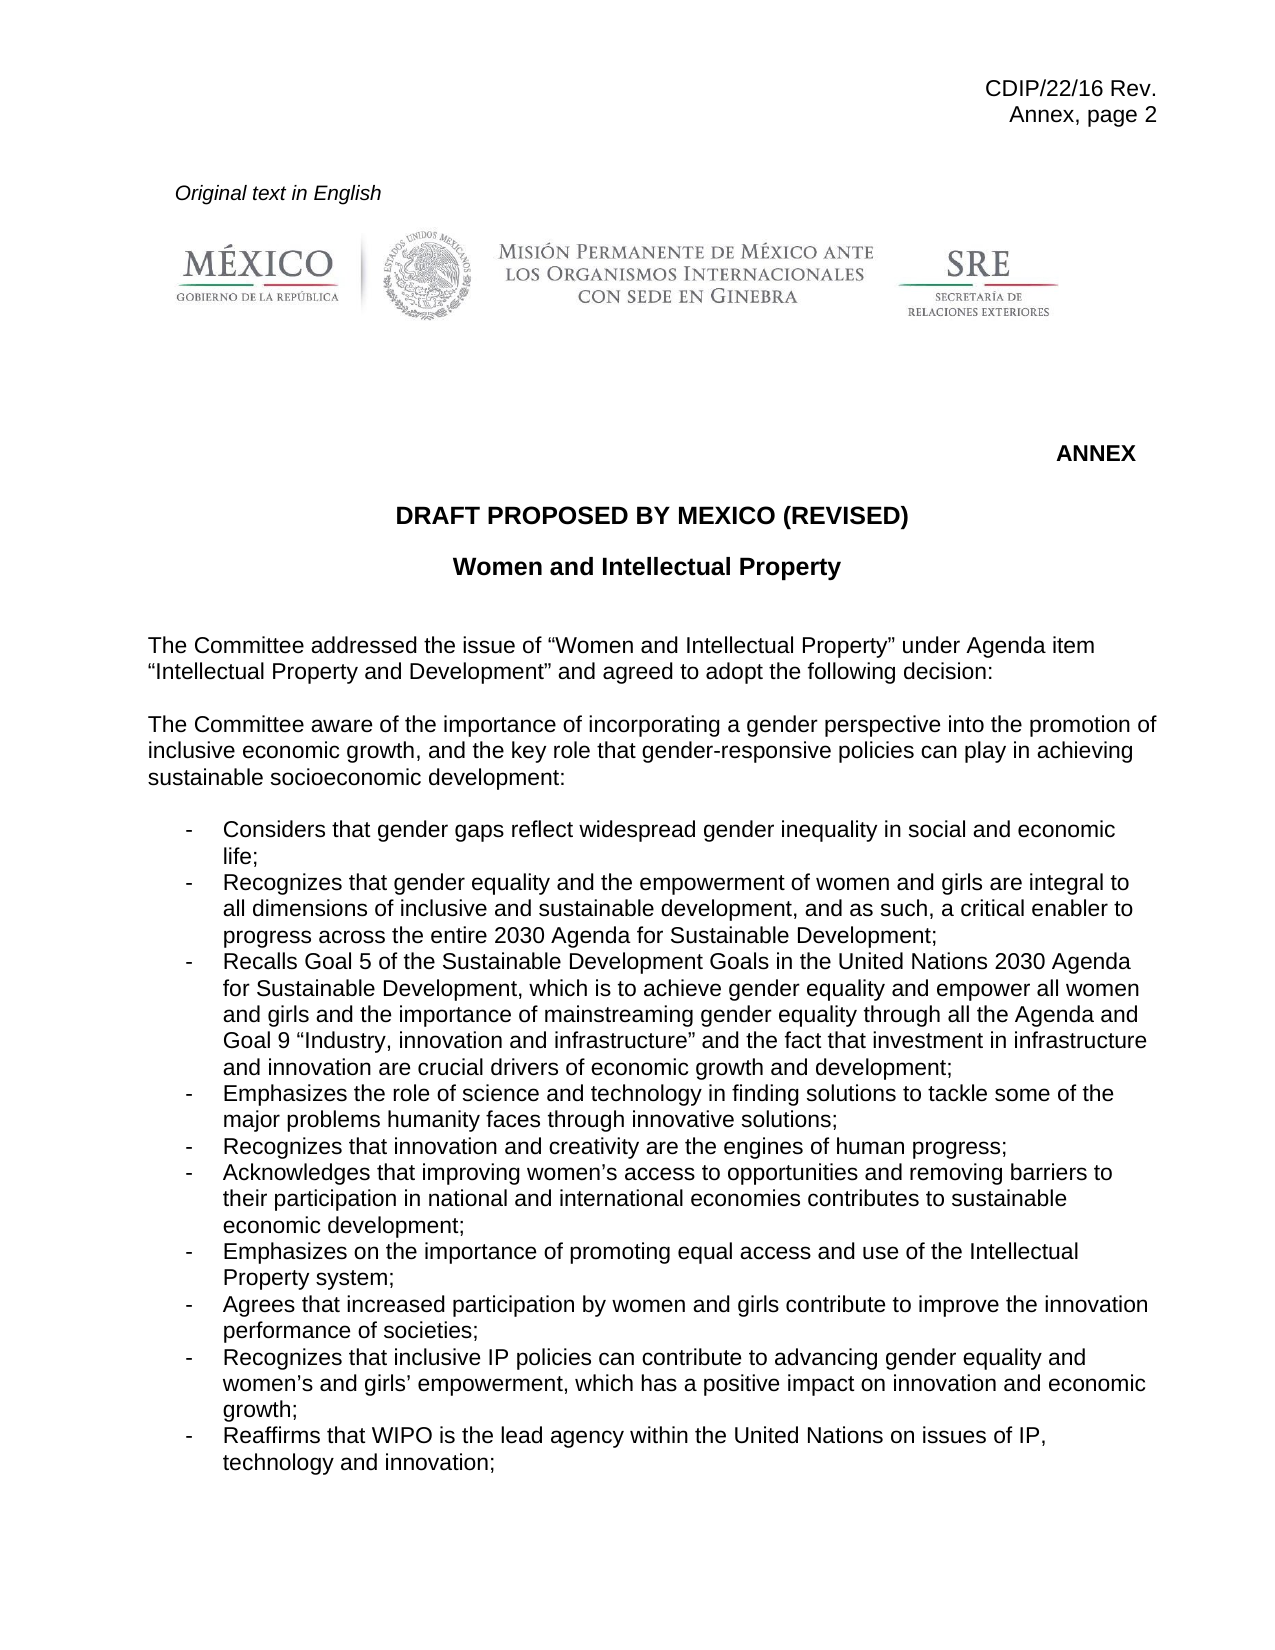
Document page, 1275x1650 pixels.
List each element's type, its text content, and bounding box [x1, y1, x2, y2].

list Considers that gender gaps reflect widespread gender inequality in social and economic life; [185, 816, 1157, 869]
list Emphasizes the role of science and technology in finding solutions to tackle some of the major problems humanity faces through innovative solutions; [185, 1080, 1157, 1133]
list Reaffirms that WIPO is the lead agency within the United Nations on issues of IP, technology and innovation; [185, 1422, 1157, 1475]
text The Committee aware of the importance of incorporating a gender perspective into the promotion of inclusive economic growth, and the key role that gender-responsive policies can play in achieving sustainable socioeconomic development: [148, 711, 1157, 790]
picture [174, 227, 1059, 321]
list Recognizes that innovation and creativity are the engines of human progress; [185, 1133, 1157, 1159]
list Recognizes that gender equality and the empowerment of women and girls are integral to all dimensions of inclusive and sustainable development, and as such, a critical enabler to progress across the entire 2030 Agenda for Sustainable Development; [185, 869, 1157, 948]
list Agrees that increased participation by women and girls contribute to improve the innovation performance of societies; [185, 1291, 1157, 1343]
text The Committee addressed the issue of “Women and Intellectual Property” under Agenda item “Intellectual Property and Development” and agreed to adopt the following decision: [148, 632, 1157, 684]
subtitle ANNEX [148, 439, 1136, 466]
list Emphasizes on the importance of promoting equal access and use of the Intellectual Property system; [185, 1238, 1157, 1291]
list Recognizes that inclusive IP policies can contribute to advancing gender equality and women’s and girls’ empowerment, which has a positive impact on innovation and economic growth; [185, 1343, 1157, 1422]
list Recalls Goal 5 of the Sustainable Development Goals in the United Nations 2030 Agenda for Sustainable Development, which is to achieve gender equality and empower all women and girls and the importance of mainstreaming gender equality through all the Agenda and Goal 9 “Industry, innovation and infrastructure” and the fact that investment in infrastructure and innovation are crucial drivers of economic growth and development; [185, 948, 1157, 1080]
text DRAFT PROPOSED BY MEXICO (REVISED) [148, 501, 1157, 529]
list Acknowledges that improving women’s access to opportunities and removing barriers to their participation in national and international economies contributes to sustainable economic development; [185, 1159, 1157, 1238]
text Women and Intellectual Property [316, 552, 978, 581]
text Original text in English [174, 180, 1157, 204]
